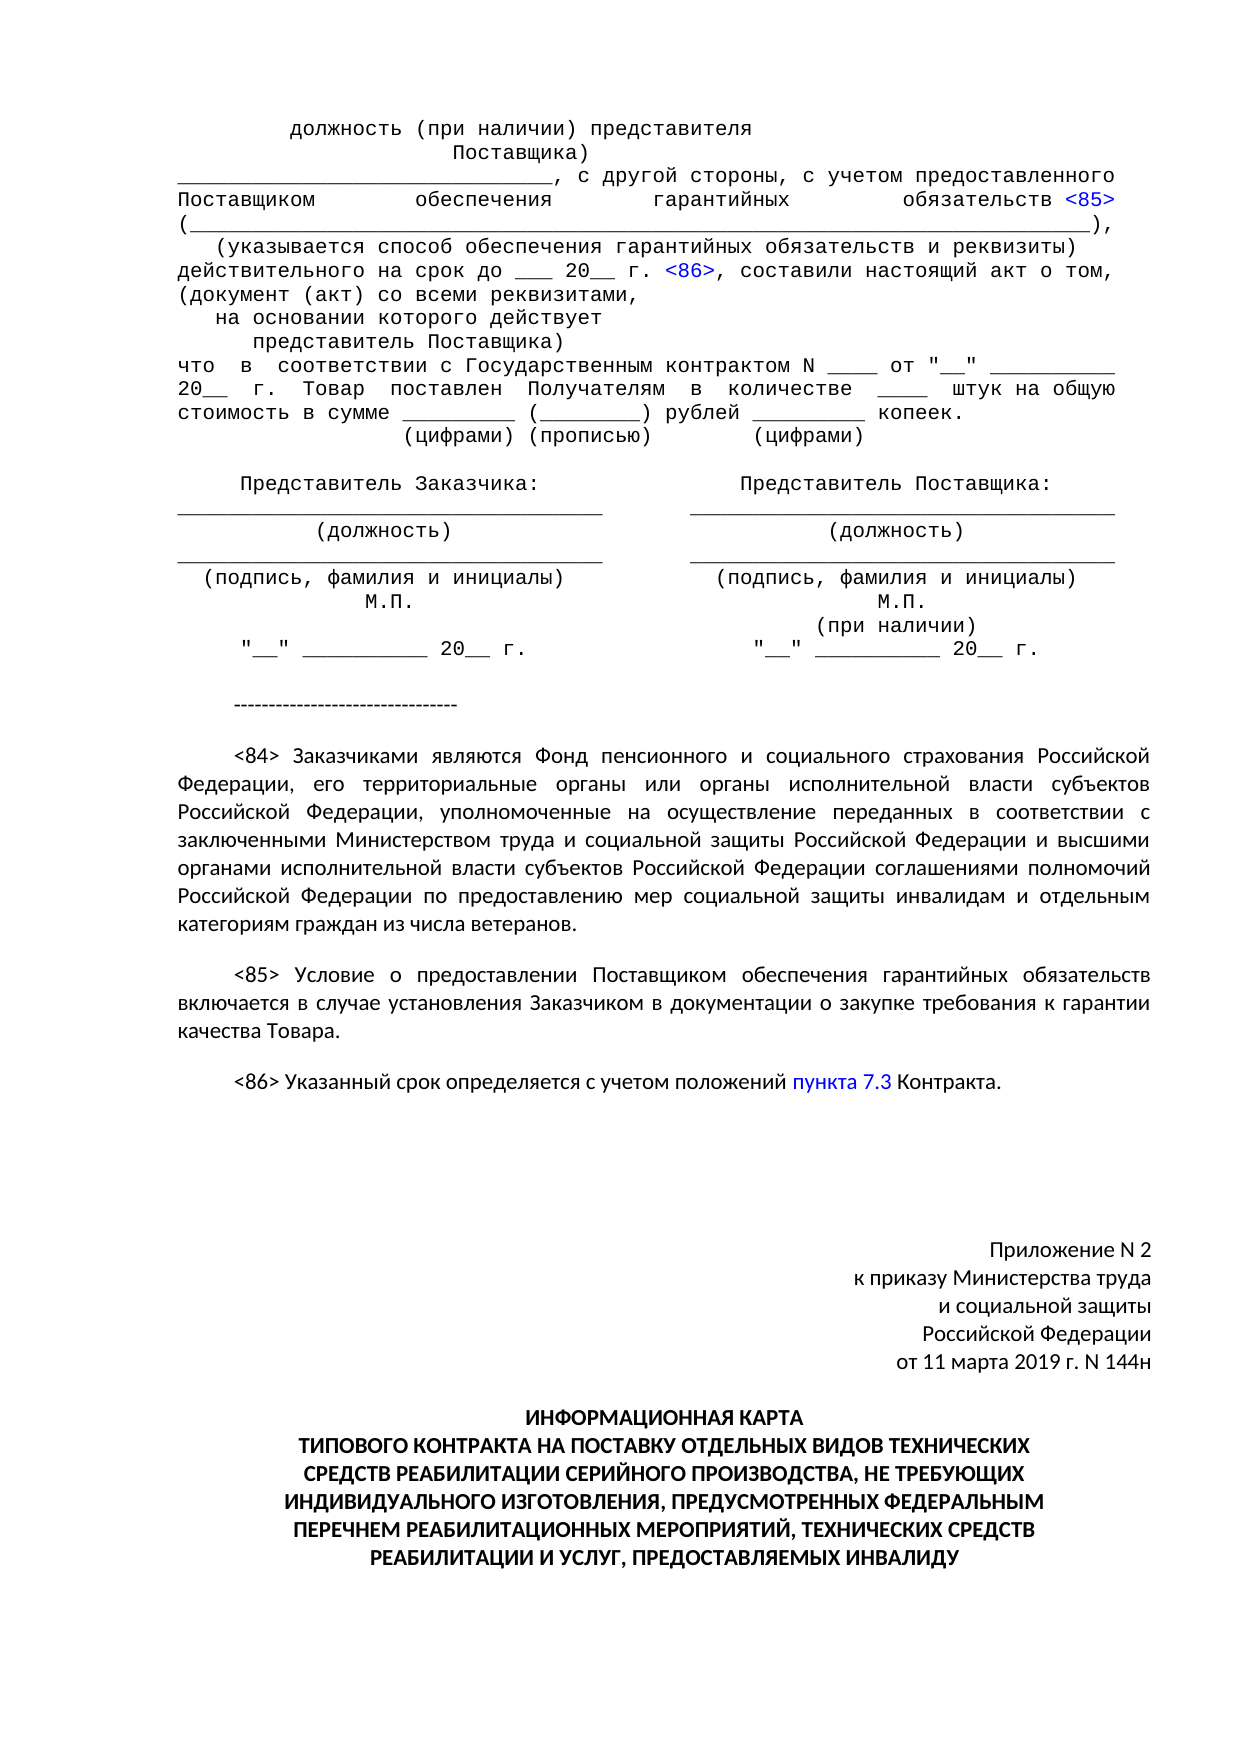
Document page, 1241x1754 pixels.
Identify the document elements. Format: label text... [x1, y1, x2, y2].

text должность (при наличии) представителя [177, 118, 1152, 142]
text <84> Заказчиками являются Фонд пенсионного и социального страхования Российской Федерации, его территориальные органы или органы исполнительной власти субъектов Российской Федерации, уполномоченные на осуществление переданных в соответствии с заключенными Министерством труда и социальной защиты Российской Федерации и высшими органами исполнительной власти субъектов Российской Федерации соглашениями полномочий Российской Федерации по предоставлению мер социальной защиты инвалидам и отдельным категориям граждан из числа ветеранов. [177, 741, 1152, 937]
text и социальной защиты [177, 1291, 1152, 1319]
text (при наличии) [177, 615, 1152, 638]
text на основании которого действует [177, 307, 1152, 331]
text Представитель Заказчика: Представитель Поставщика: [177, 473, 1152, 496]
title ИНДИВИДУАЛЬНОГО ИЗГОТОВЛЕНИЯ, ПРЕДУСМОТРЕННЫХ ФЕДЕРАЛЬНЫМ [177, 1487, 1152, 1515]
text __________________________________ __________________________________ [177, 496, 1152, 520]
text к приказу Министерства труда [177, 1263, 1152, 1291]
text "__" __________ 20__ г. "__" __________ 20__ г. [177, 638, 1152, 662]
title ПЕРЕЧНЕМ РЕАБИЛИТАЦИОННЫХ МЕРОПРИЯТИЙ, ТЕХНИЧЕСКИХ СРЕДСТВ [177, 1515, 1152, 1543]
text от 11 марта 2019 г. N 144н [177, 1347, 1152, 1375]
text (указывается способ обеспечения гарантийных обязательств и реквизиты) [177, 236, 1152, 260]
text (должность) (должность) [177, 520, 1152, 544]
text -------------------------------- [177, 690, 1152, 718]
text Приложение N 2 [177, 1235, 1152, 1263]
text Поставщика) [177, 142, 1152, 165]
text (________________________________________________________________________), [177, 213, 1152, 236]
text представитель Поставщика) [177, 331, 1152, 354]
text Поставщиком обеспечения гарантийных обязательств <85> [177, 189, 1152, 213]
text стоимость в сумме _________ (________) рублей _________ копеек. [177, 402, 1152, 426]
title ТИПОВОГО КОНТРАКТА НА ПОСТАВКУ ОТДЕЛЬНЫХ ВИДОВ ТЕХНИЧЕСКИХ [177, 1431, 1152, 1459]
title РЕАБИЛИТАЦИИ И УСЛУГ, ПРЕДОСТАВЛЯЕМЫХ ИНВАЛИДУ [177, 1543, 1152, 1571]
title СРЕДСТВ РЕАБИЛИТАЦИИ СЕРИЙНОГО ПРОИЗВОДСТВА, НЕ ТРЕБУЮЩИХ [177, 1459, 1152, 1487]
title ИНФОРМАЦИОННАЯ КАРТА [177, 1403, 1152, 1431]
text М.П. М.П. [177, 591, 1152, 615]
text <85> Условие о предоставлении Поставщиком обеспечения гарантийных обязательств включается в случае установления Заказчиком в документации о закупке требования к гарантии качества Товара. [177, 960, 1152, 1044]
text 20__ г. Товар поставлен Получателям в количестве ____ штук на общую [177, 378, 1152, 402]
text ______________________________, с другой стороны, с учетом предоставленного [177, 165, 1152, 189]
text __________________________________ __________________________________ [177, 544, 1152, 567]
text (документ (акт) со всеми реквизитами, [177, 284, 1152, 307]
text (цифрами) (прописью) (цифрами) [177, 426, 1152, 449]
text <86> Указанный срок определяется с учетом положений пункта 7.3 Контракта. [177, 1067, 1152, 1095]
text Российской Федерации [177, 1319, 1152, 1347]
text что в соответствии с Государственным контрактом N ____ от "__" __________ [177, 354, 1152, 378]
text (подпись, фамилия и инициалы) (подпись, фамилия и инициалы) [177, 567, 1152, 591]
text действительного на срок до ___ 20__ г. <86>, составили настоящий акт о том, [177, 260, 1152, 284]
